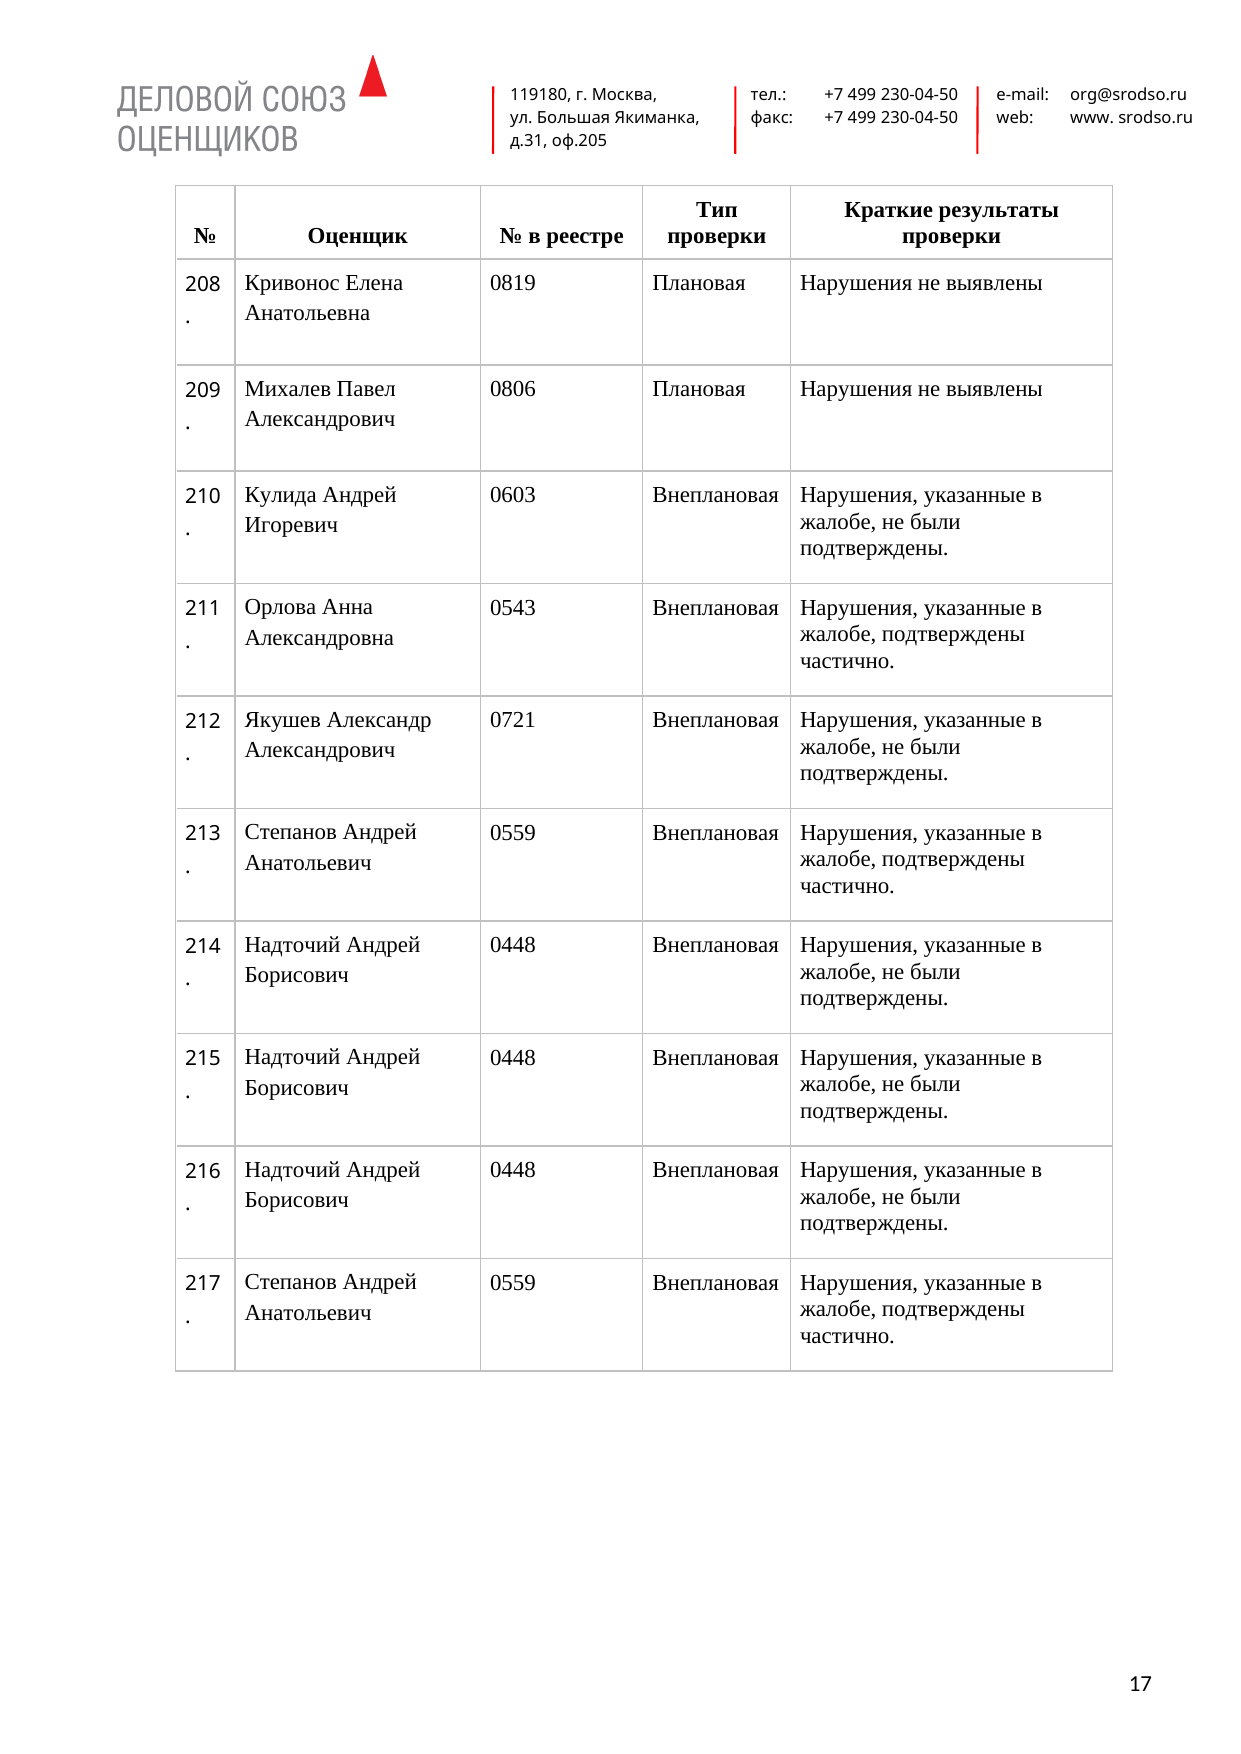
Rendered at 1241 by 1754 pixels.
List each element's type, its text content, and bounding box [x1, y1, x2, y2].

table_cell 0559 [481, 809, 642, 920]
table_cell Внеплановая [643, 1034, 790, 1145]
table_cell Нарушения не выявлены [791, 366, 1112, 470]
table_cell 0603 [481, 472, 642, 582]
table_cell 209. [176, 365, 234, 470]
table_cell Степанов Андрей Анатольевич [236, 809, 480, 920]
table_cell Внеплановая [643, 1259, 790, 1370]
table_cell Надточий Андрей Борисович [236, 922, 480, 1032]
table_cell 0806 [481, 366, 642, 470]
table_cell Орлова Анна Александровна [236, 584, 480, 695]
table_cell Михалев Павел Александрович [236, 366, 480, 470]
table_cell Внеплановая [643, 472, 790, 582]
table_cell 215. [176, 1034, 234, 1145]
table_cell Внеплановая [643, 1147, 790, 1257]
table_cell 212. [176, 696, 234, 807]
table_cell 214. [176, 921, 234, 1032]
table_cell 216. [176, 1146, 234, 1257]
table_cell Внеплановая [643, 809, 790, 920]
table_cell Нарушения не выявлены [791, 260, 1112, 364]
table_cell Внеплановая [643, 697, 790, 807]
table_header № в реестре [481, 186, 642, 258]
table_header Тип проверки [643, 186, 790, 258]
table_cell Нарушения, указанные в жалобе, подтверждены частично. [791, 1259, 1112, 1370]
table_cell Внеплановая [643, 584, 790, 695]
table_cell 217. [176, 1259, 234, 1370]
table_cell Кулида Андрей Игоревич [236, 472, 480, 582]
table_cell 208. [176, 259, 234, 364]
table_cell Кривонос Елена Анатольевна [236, 260, 480, 364]
table_header Краткие результаты проверки [791, 186, 1112, 258]
table_cell 0448 [481, 922, 642, 1032]
table_cell 213. [176, 809, 234, 920]
table_cell Нарушения, указанные в жалобе, не были подтверждены. [791, 1147, 1112, 1257]
table_cell 0448 [481, 1034, 642, 1145]
table_cell Якушев Александр Александрович [236, 697, 480, 807]
table_cell 0819 [481, 260, 642, 364]
table_cell 0559 [481, 1259, 642, 1370]
table_cell 210. [176, 471, 234, 582]
table_header Оценщик [236, 186, 480, 258]
table_cell 0543 [481, 584, 642, 695]
table_cell Плановая [643, 366, 790, 470]
table_cell Степанов Андрей Анатольевич [236, 1259, 480, 1370]
table_cell 0448 [481, 1147, 642, 1257]
table_cell Надточий Андрей Борисович [236, 1034, 480, 1145]
table_cell 211. [176, 584, 234, 695]
table_cell Нарушения, указанные в жалобе, не были подтверждены. [791, 472, 1112, 582]
table_cell Нарушения, указанные в жалобе, не были подтверждены. [791, 697, 1112, 807]
table_cell 0721 [481, 697, 642, 807]
table_cell Надточий Андрей Борисович [236, 1147, 480, 1257]
table_cell Внеплановая [643, 922, 790, 1032]
table_cell Нарушения, указанные в жалобе, подтверждены частично. [791, 809, 1112, 920]
table_cell Нарушения, указанные в жалобе, подтверждены частично. [791, 584, 1112, 695]
table_cell Нарушения, указанные в жалобе, не были подтверждены. [791, 1034, 1112, 1145]
table_header № [176, 186, 234, 258]
table_cell Нарушения, указанные в жалобе, не были подтверждены. [791, 922, 1112, 1032]
picture [0, 0, 1238, 176]
table_cell Плановая [643, 260, 790, 364]
